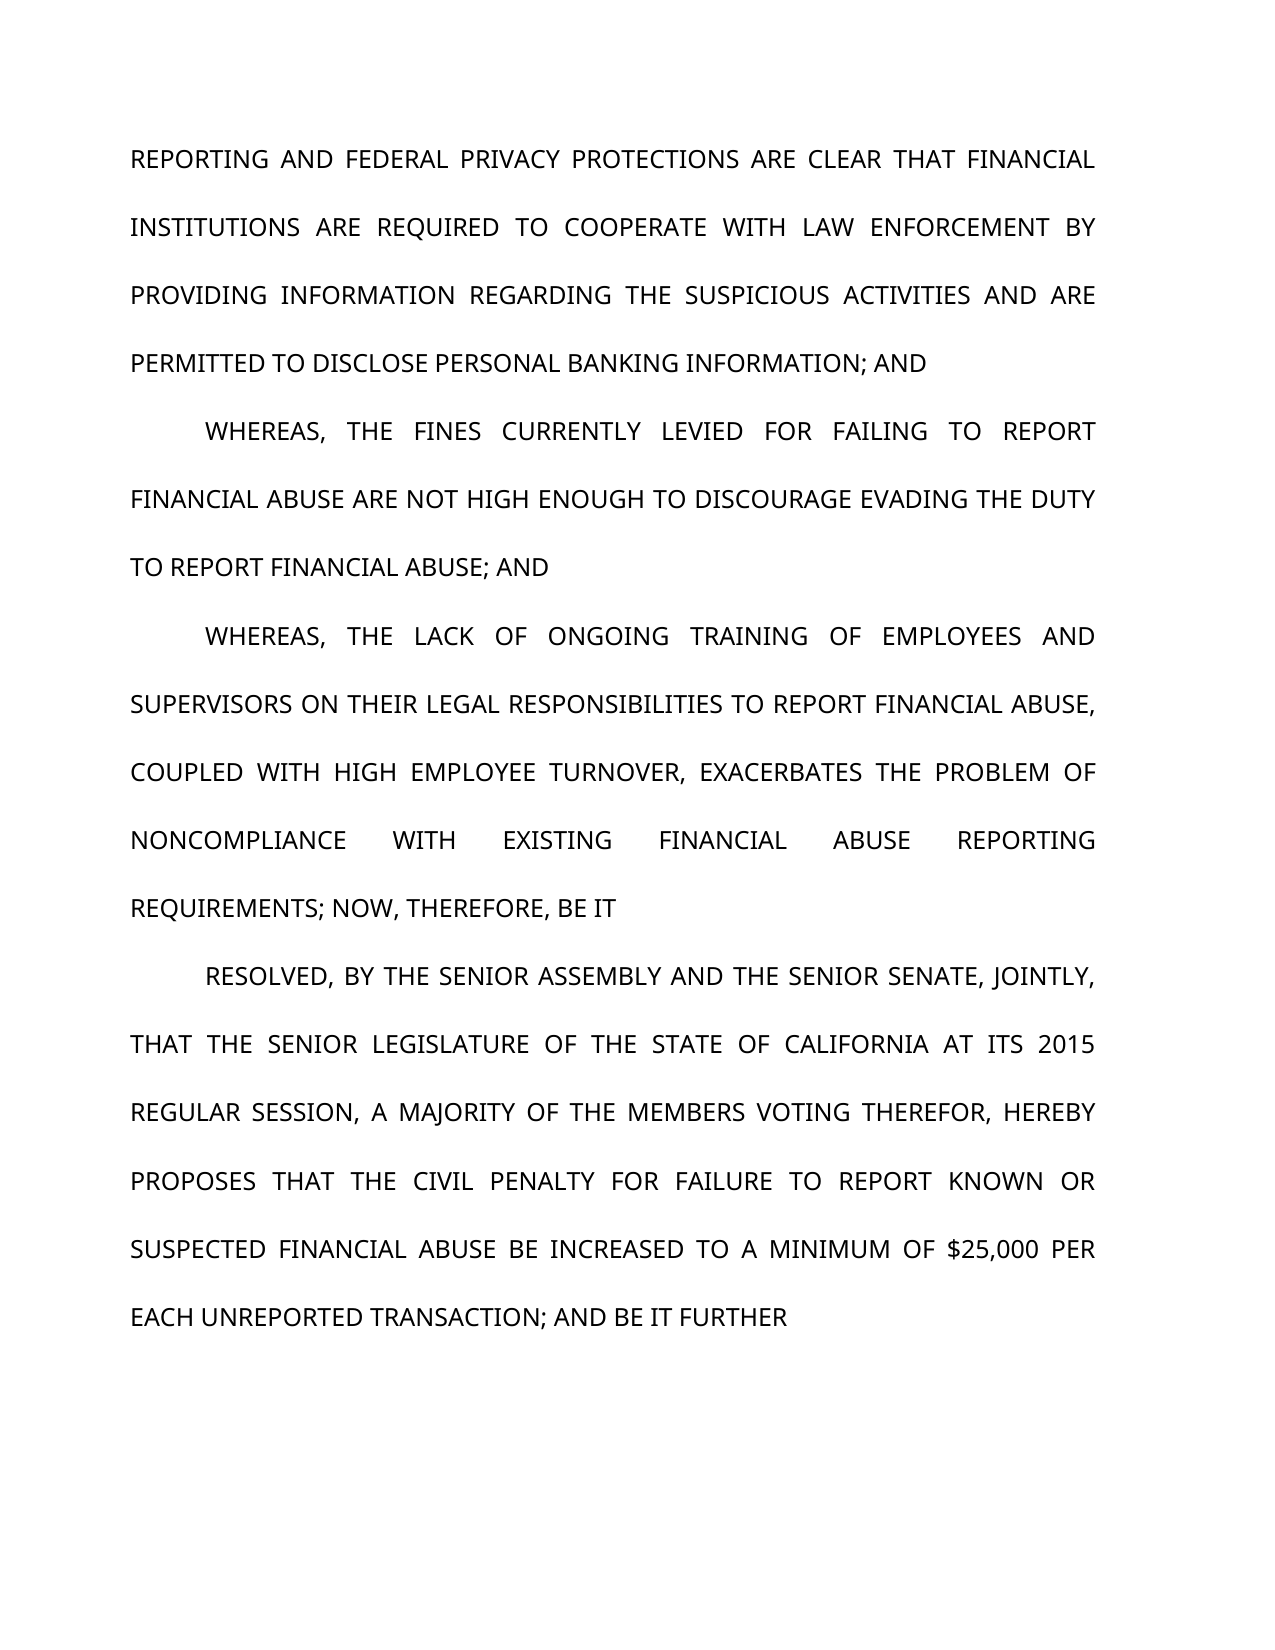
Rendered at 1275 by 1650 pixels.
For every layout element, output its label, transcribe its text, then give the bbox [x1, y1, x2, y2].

text RESOLVED, BY THE SENIOR ASSEMBLY AND THE SENIOR SENATE, JOINTLY, THAT THE SENIOR LEGISLATURE OF THE STATE OF CALIFORNIA AT ITS 2015 REGULAR SESSION, A MAJORITY OF THE MEMBERS VOTING THEREFOR, HEREBY PROPOSES THAT THE CIVIL PENALTY FOR FAILURE TO REPORT KNOWN OR SUSPECTED FINANCIAL ABUSE BE INCREASED TO A MINIMUM OF $25,000 PER EACH UNREPORTED TRANSACTION; AND BE IT FURTHER [130, 959, 1097, 1333]
text WHEREAS, THE LACK OF ONGOING TRAINING OF EMPLOYEES AND SUPERVISORS ON THEIR LEGAL RESPONSIBILITIES TO REPORT FINANCIAL ABUSE, COUPLED WITH HIGH EMPLOYEE TURNOVER, EXACERBATES THE PROBLEM OF NONCOMPLIANCE WITH EXISTING FINANCIAL ABUSE REPORTING REQUIREMENTS; NOW, THEREFORE, BE IT [130, 618, 1097, 925]
text WHEREAS, THE FINES CURRENTLY LEVIED FOR FAILING TO REPORT FINANCIAL ABUSE ARE NOT HIGH ENOUGH TO DISCOURAGE EVADING THE DUTY TO REPORT FINANCIAL ABUSE; AND [130, 414, 1097, 584]
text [130, 141, 1097, 380]
